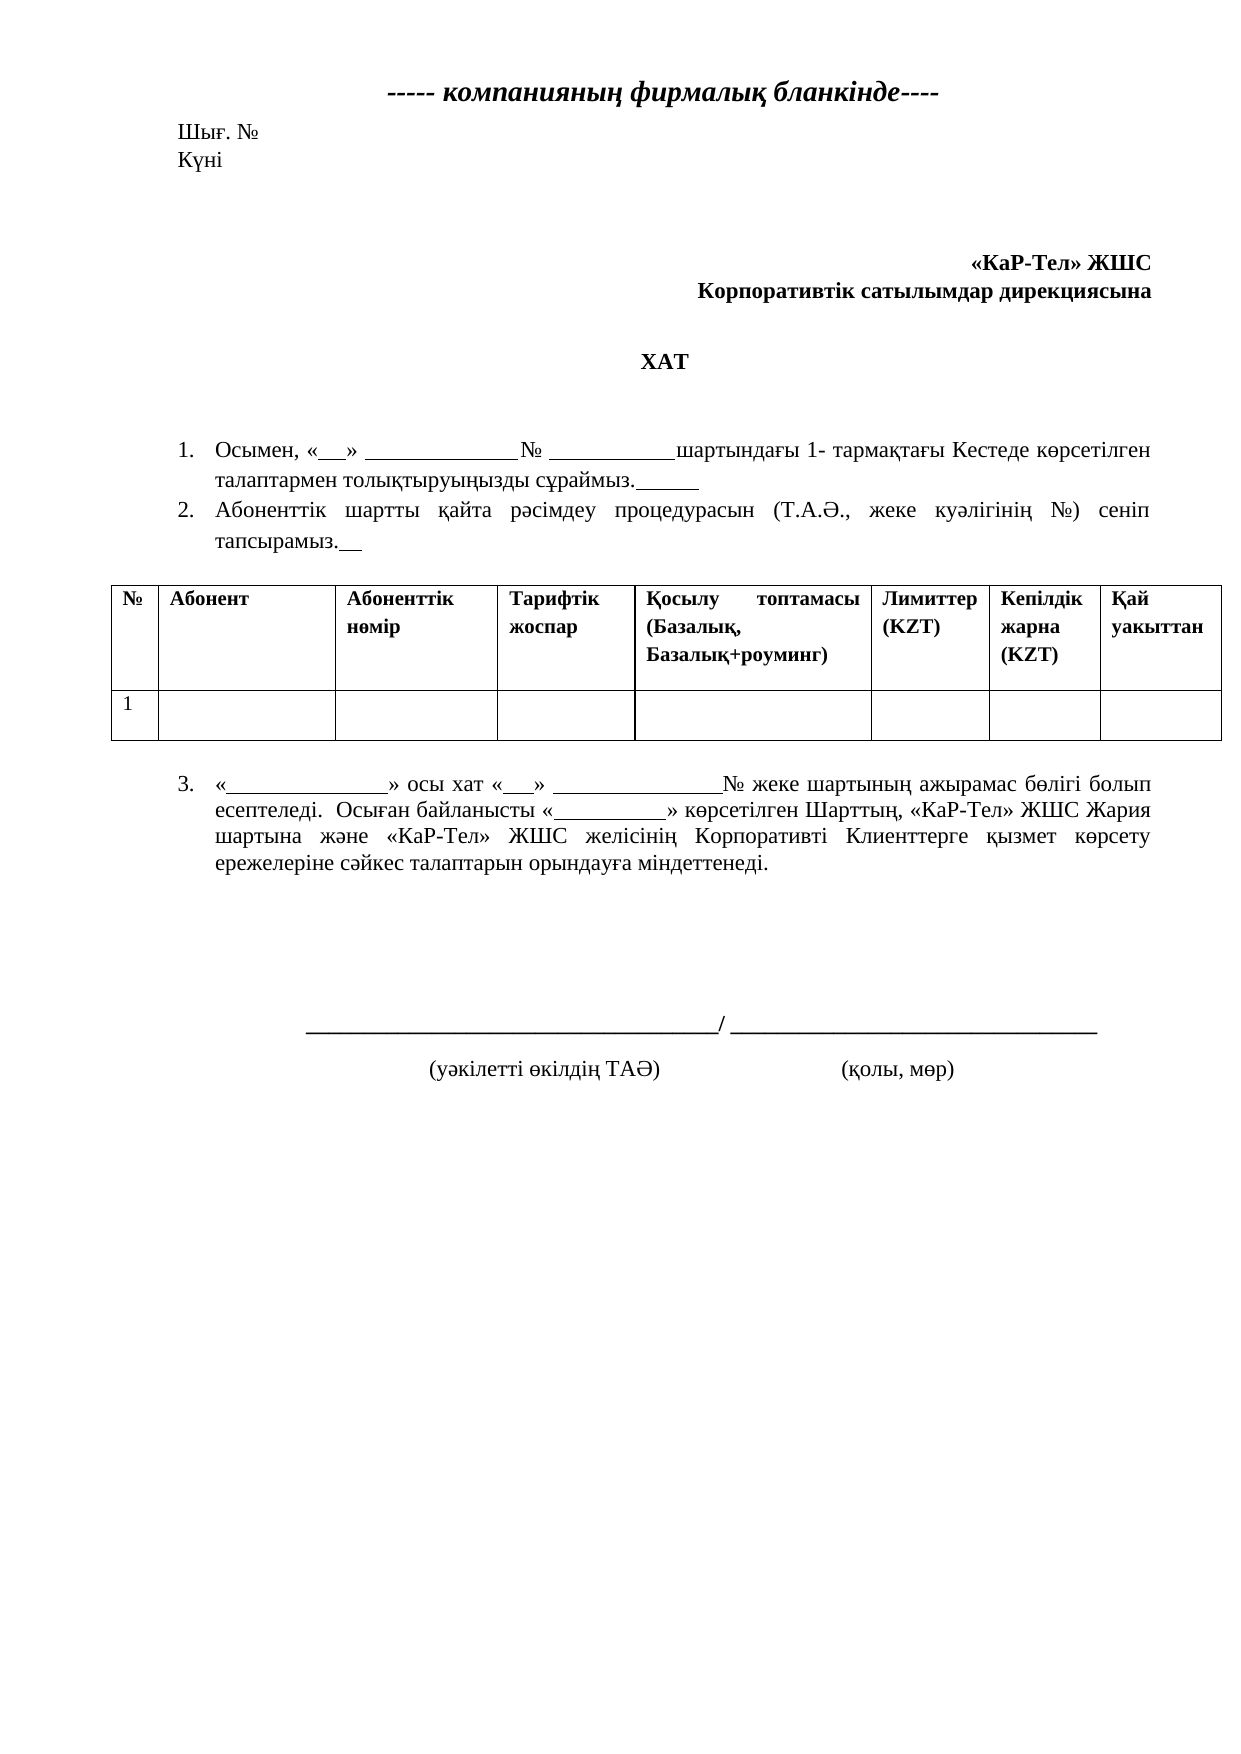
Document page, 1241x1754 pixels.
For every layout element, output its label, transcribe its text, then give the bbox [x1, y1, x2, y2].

list Осымен, « » № шартындағы 1- тармақтағы Кестеде көрсетілген талаптармен толықтыруыңызды сұраймыз. [177, 436, 1152, 493]
text Күні [177, 147, 1152, 173]
table_header Абоненттік нөмір [336, 586, 497, 690]
table_cell [1101, 691, 1221, 740]
table_header Тарифтік жоспар [498, 586, 634, 690]
table_cell 1 [112, 691, 158, 740]
table_header Қосылу топтамасы (Базалық, Базалық+роуминг) [636, 586, 871, 690]
text Шығ. № [177, 118, 1152, 144]
list Абоненттік шартты қайта рәсімдеу процедурасын (Т.А.Ә., жеке куәлігінің №) сеніп тапсырамыз. [177, 496, 1152, 553]
table_cell [159, 691, 335, 740]
text ХАТ [177, 348, 1152, 375]
text (уәкілетті өкілдің ТАӘ) (қолы, мөр) [177, 1055, 1152, 1082]
table_header Кепілдік жарна (KZT) [990, 586, 1100, 690]
text Корпоративтік сатылымдар дирекциясына [177, 277, 1152, 304]
text ____________________________________/ ________________________________ [177, 1010, 1152, 1037]
table_cell [636, 691, 871, 740]
text «КаР-Тел» ЖШС [177, 249, 1152, 275]
table_header Қай уакыттан [1101, 586, 1221, 690]
table_cell [872, 691, 989, 740]
table_cell [990, 691, 1100, 740]
list « » осы хат « » № жеке шартының ажырамас бөлігі болып есептеледі. Осыған байланысты « » көрсетілген Шарттың, «КаР-Тел» ЖШС Жария шартына және «КаР-Тел» ЖШС желісінің Корпоративті Клиенттерге қызмет көрсету ережелеріне сәйкес талаптарын орындауға міндеттенеді. [177, 769, 1152, 875]
table_cell [336, 691, 497, 740]
table_cell [498, 691, 634, 740]
table_header Абонент [159, 586, 335, 690]
table_header № [112, 586, 158, 690]
table_header Лимиттер (KZT) [872, 586, 989, 690]
